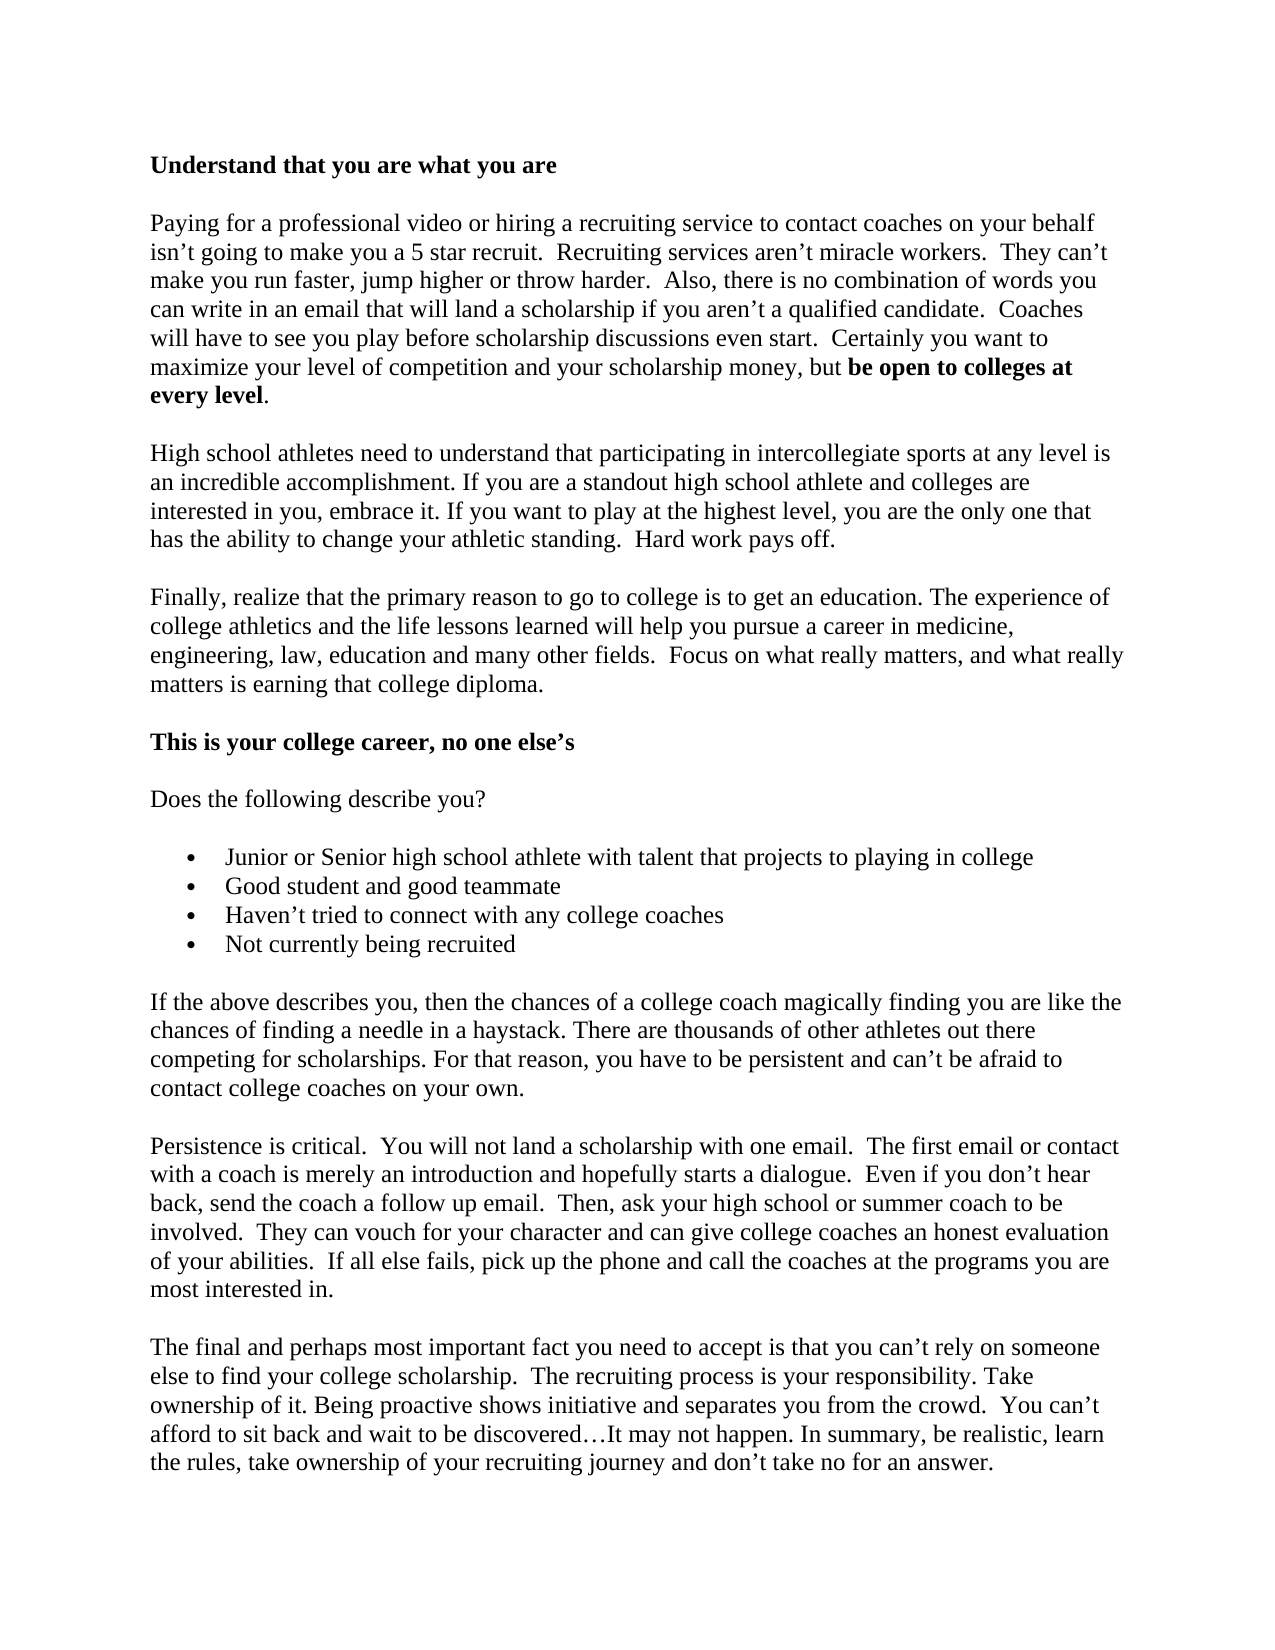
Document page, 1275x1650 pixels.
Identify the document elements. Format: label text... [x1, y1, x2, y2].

text The final and perhaps most important fact you need to accept is that you can’t rely on someone else to find your college scholarship. The recruiting process is your responsibility. Take ownership of it. Being proactive shows initiative and separates you from the crowd. You can’t afford to sit back and wait to be discovered…It may not happen. In summary, be realistic, learn the rules, take ownership of your recruiting journey and don’t take no for an answer. [150, 1332, 1125, 1476]
text This is your college career, no one else’s [150, 727, 1125, 755]
list Haven’t tried to connect with any college coaches [187, 900, 1125, 929]
text Finally, realize that the primary reason to go to college is to get an education. The experience of college athletics and the life lessons learned will help you pursue a career in medicine, engineering, law, education and many other fields. Focus on what really matters, and what really matters is earning that college diploma. [150, 582, 1125, 697]
text Paying for a professional video or hiring a recruiting service to contact coaches on your behalf isn’t going to make you a 5 star recruit. Recruiting services aren’t miracle workers. They can’t make you run faster, jump higher or throw harder. Also, there is no combination of words you can write in an email that will land a scholarship if you aren’t a qualified candidate. Coaches will have to see you play before scholarship discussions even start. Certainly you want to maximize your level of competition and your scholarship money, but be open to colleges at every level. [150, 208, 1125, 409]
list Not currently being recruited [187, 929, 1125, 957]
text Does the following describe you? [150, 784, 1125, 813]
list Junior or Senior high school athlete with talent that projects to playing in college [187, 842, 1125, 871]
text Understand that you are what you are [150, 150, 1125, 179]
text High school athletes need to understand that participating in intercollegiate sports at any level is an incredible accomplishment. If you are a standout high school athlete and colleges are interested in you, embrace it. If you want to play at the highest level, you are the only one that has the ability to change your athletic standing. Hard work pays off. [150, 438, 1125, 553]
text Persistence is critical. You will not land a scholarship with one email. The first email or contact with a coach is merely an introduction and hopefully starts a dialogue. Even if you don’t hear back, send the coach a follow up email. Then, ask your high school or summer coach to be involved. They can vouch for your character and can give college coaches an honest evaluation of your abilities. If all else fails, pick up the phone and call the coaches at the programs you are most interested in. [150, 1131, 1125, 1303]
text If the above describes you, then the chances of a college coach magically finding you are like the chances of finding a needle in a haystack. There are thousands of other athletes out there competing for scholarships. For that reason, you have to be persistent and can’t be afraid to contact college coaches on your own. [150, 987, 1125, 1102]
list Good student and good teammate [187, 871, 1125, 900]
